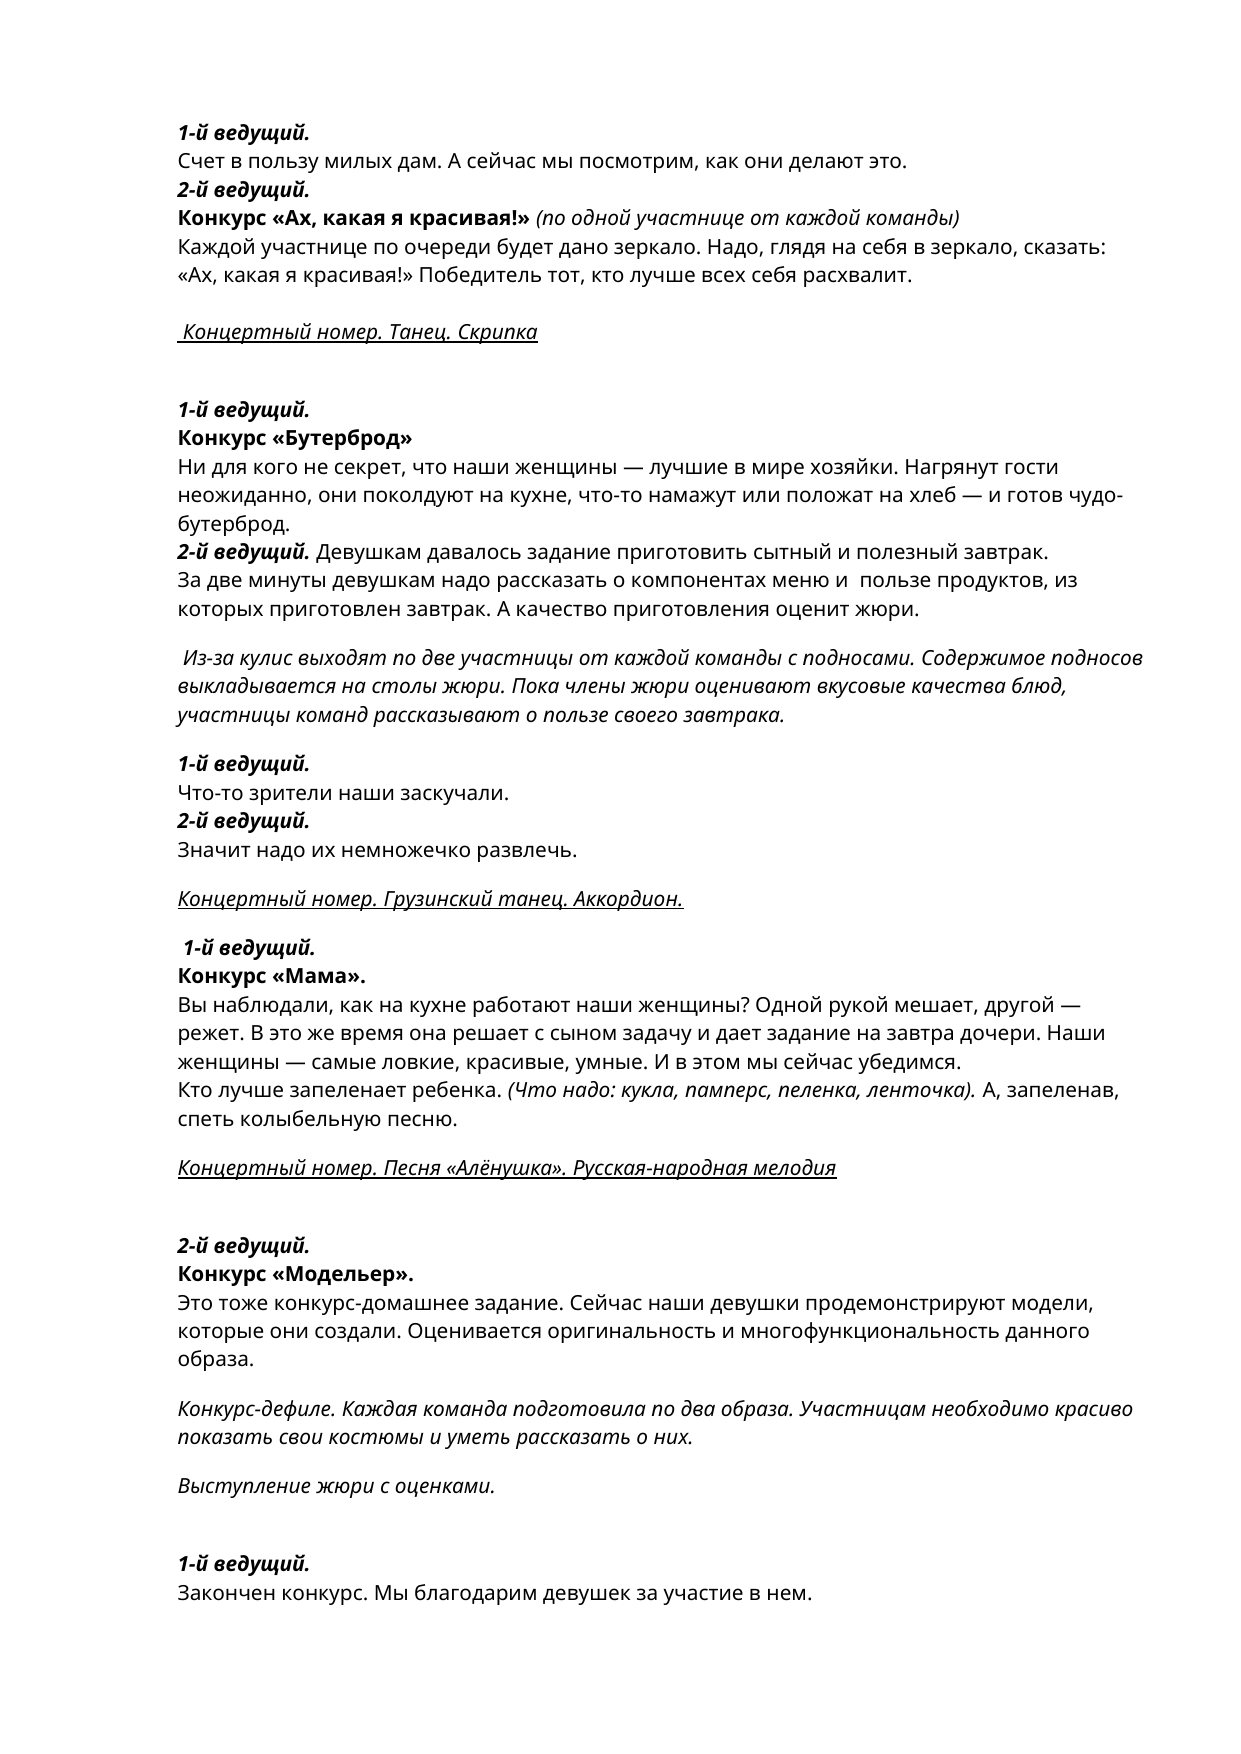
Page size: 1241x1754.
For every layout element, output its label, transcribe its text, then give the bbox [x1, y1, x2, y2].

text Конкурс-дефиле. Каждая команда подготовила по два образа. Участницам необходимо красиво показать свои костюмы и уметь рассказать о них. [177, 1394, 1152, 1451]
text 1-й ведущий. Что-то зрители наши заскучали. 2-й ведущий. Значит надо их немножечко развлечь. [177, 749, 1152, 863]
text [177, 1521, 1152, 1606]
text Выступление жюри с оценками. [177, 1472, 1152, 1500]
text Концертный номер. Песня «Алёнушка». Русская-народная мелодия [177, 1153, 1152, 1182]
text 1-й ведущий. Конкурс «Бутерброд» Ни для кого не секрет, что наши женщины — лучшие в мире хозяйки. Нагрянут гости неожиданно, они поколдуют на кухне, что-то намажут или положат на хлеб — и готов чудо-бутерброд. 2-й ведущий. Девушкам давалось задание приготовить сытный и полезный завтрак. За две минуты девушкам надо рассказать о компонентах меню и пользе продуктов, из которых приготовлен завтрак. А качество приготовления оценит жюри. [177, 366, 1152, 622]
text 2-й ведущий. Конкурс «Модельер». Это тоже конкурс-домашнее задание. Сейчас наши девушки продемонстрируют модели, которые они создали. Оценивается оригинальность и многофункциональность данного образа. [177, 1202, 1152, 1373]
text Концертный номер. Грузинский танец. Аккордион. [177, 884, 1152, 912]
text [177, 118, 1152, 346]
text 1-й ведущий. Конкурс «Мама». Вы наблюдали, как на кухне работают наши женщины? Одной рукой мешает, другой — режет. В это же время она решает с сыном задачу и дает задание на завтра дочери. Наши женщины — самые ловкие, красивые, умные. И в этом мы сейчас убедимся. Кто лучше запеленает ребенка. (Что надо: кукла, памперс, пеленка, ленточка). А, запеленав, спеть колыбельную песню. [177, 933, 1152, 1132]
text Из-за кулис выходят по две участницы от каждой команды с подносами. Содержимое подносов выкладывается на столы жюри. Пока члены жюри оценивают вкусовые качества блюд, участницы команд рассказывают о пользе своего завтрака. [177, 643, 1152, 728]
